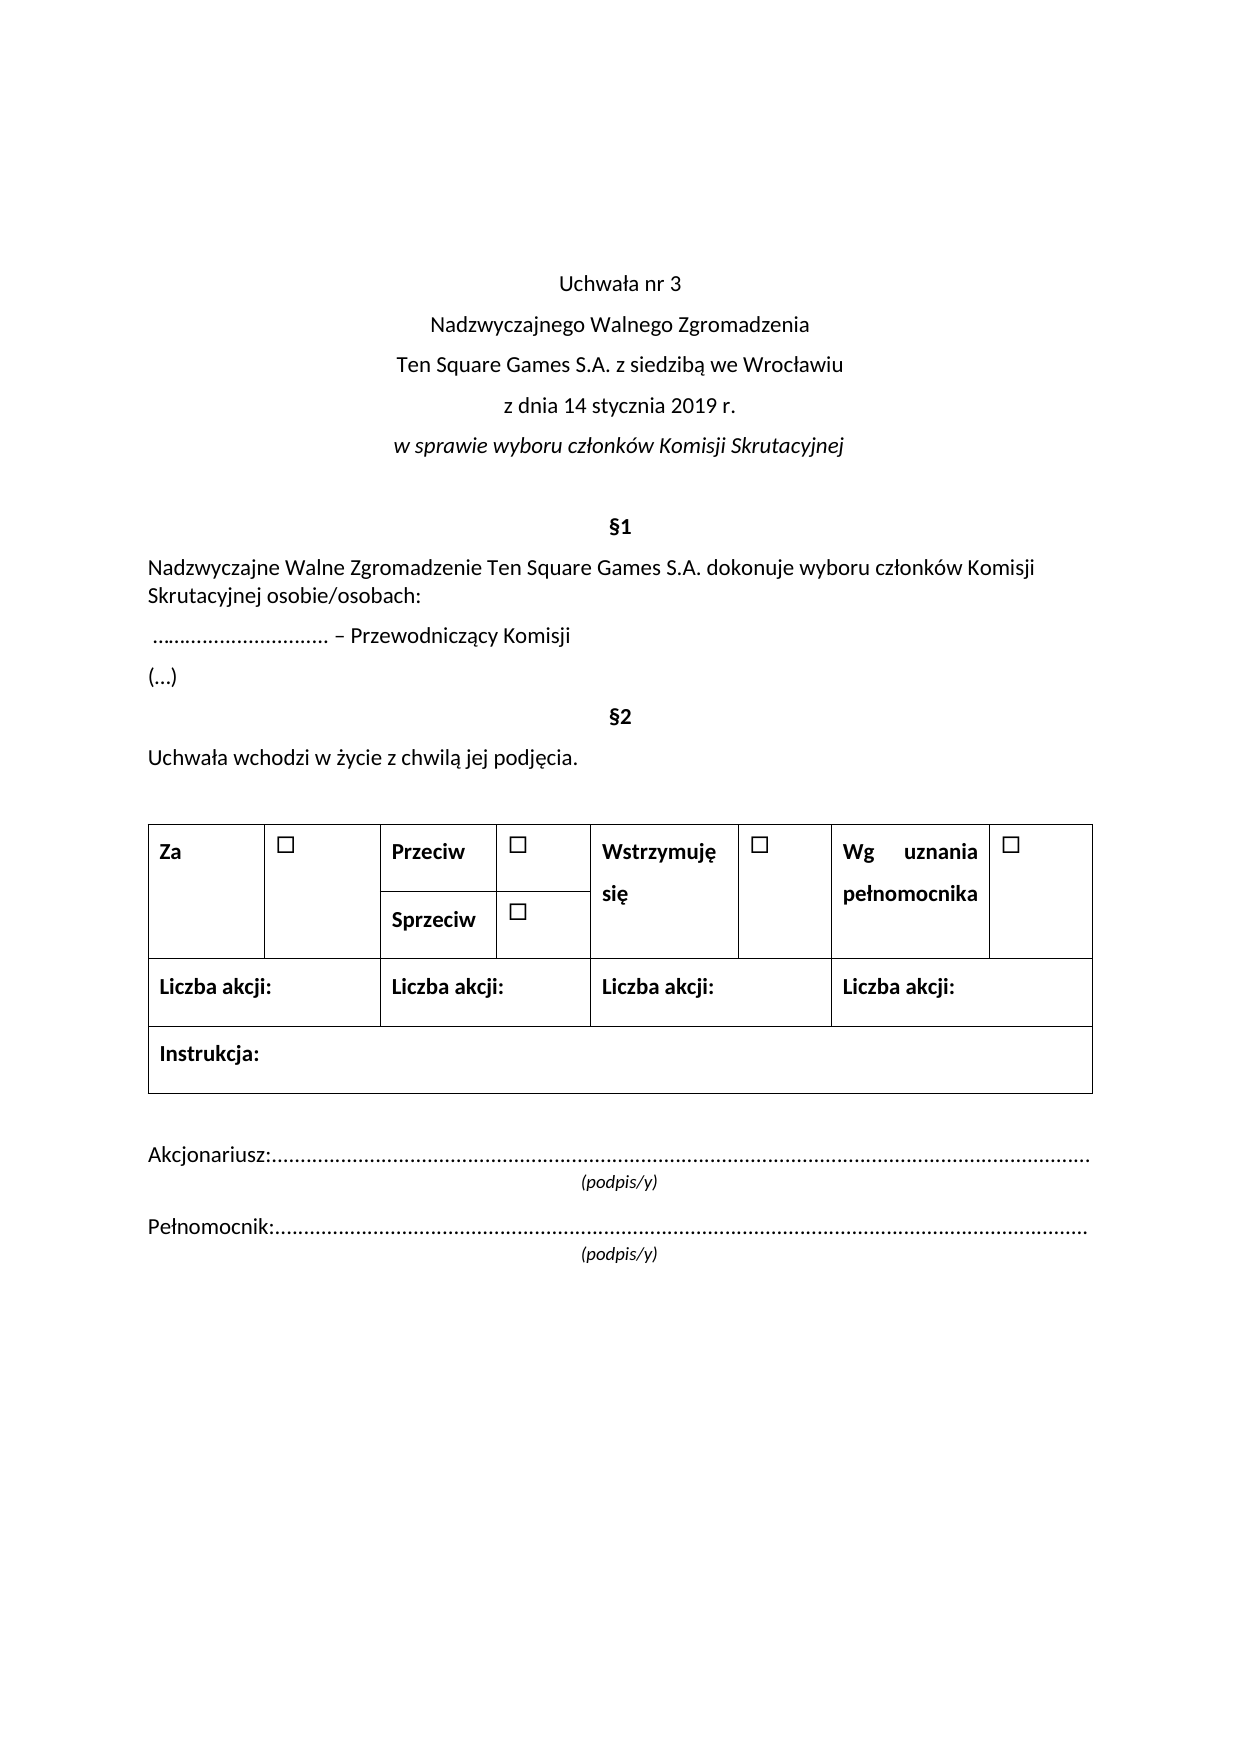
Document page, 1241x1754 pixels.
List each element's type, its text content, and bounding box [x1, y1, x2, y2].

text w sprawie wyboru członków Komisji Skrutacyjnej [148, 431, 1093, 459]
table_cell Liczba akcji: [381, 959, 590, 1026]
text Uchwała wchodzi w życie z chwilą jej podjęcia. [148, 743, 1093, 771]
text §2 [148, 702, 1093, 730]
table_cell Liczba akcji: [832, 959, 1092, 1026]
table_header Przeciw [381, 825, 496, 891]
table_header [739, 825, 831, 958]
text Ten Square Games S.A. z siedzibą we Wrocławiu [148, 350, 1093, 378]
text Nadzwyczajnego Walnego Zgromadzenia [148, 310, 1093, 338]
table_header [497, 825, 590, 891]
table_header [990, 825, 1092, 958]
table_cell Liczba akcji: [591, 959, 831, 1026]
table_header Wstrzymuję się [591, 825, 738, 958]
text ……......................... – Przewodniczący Komisji [148, 621, 1093, 649]
text Uchwała nr 3 [148, 269, 1093, 297]
text z dnia 14 stycznia 2019 r. [148, 391, 1093, 419]
text Nadzwyczajne Walne Zgromadzenie Ten Square Games S.A. dokonuje wyboru członków Komisji Skrutacyjnej osobie/osobach: [148, 553, 1093, 609]
text (…) [148, 662, 1093, 690]
text §1 [148, 512, 1093, 540]
table_cell Sprzeciw [381, 892, 496, 958]
table_header [265, 825, 380, 958]
table_header Wg uznania pełnomocnika [832, 825, 989, 958]
table_cell Liczba akcji: [149, 959, 380, 1026]
text (podpis/y) [148, 1242, 1093, 1265]
table_cell Instrukcja: [149, 1027, 1092, 1093]
text Pełnomocnik:............................................................................................................................................. [148, 1212, 1093, 1240]
text Akcjonariusz:.............................................................................................................................................. (podpis/y) [148, 1141, 1093, 1193]
table_cell [497, 892, 590, 958]
table_header Za [149, 825, 264, 958]
